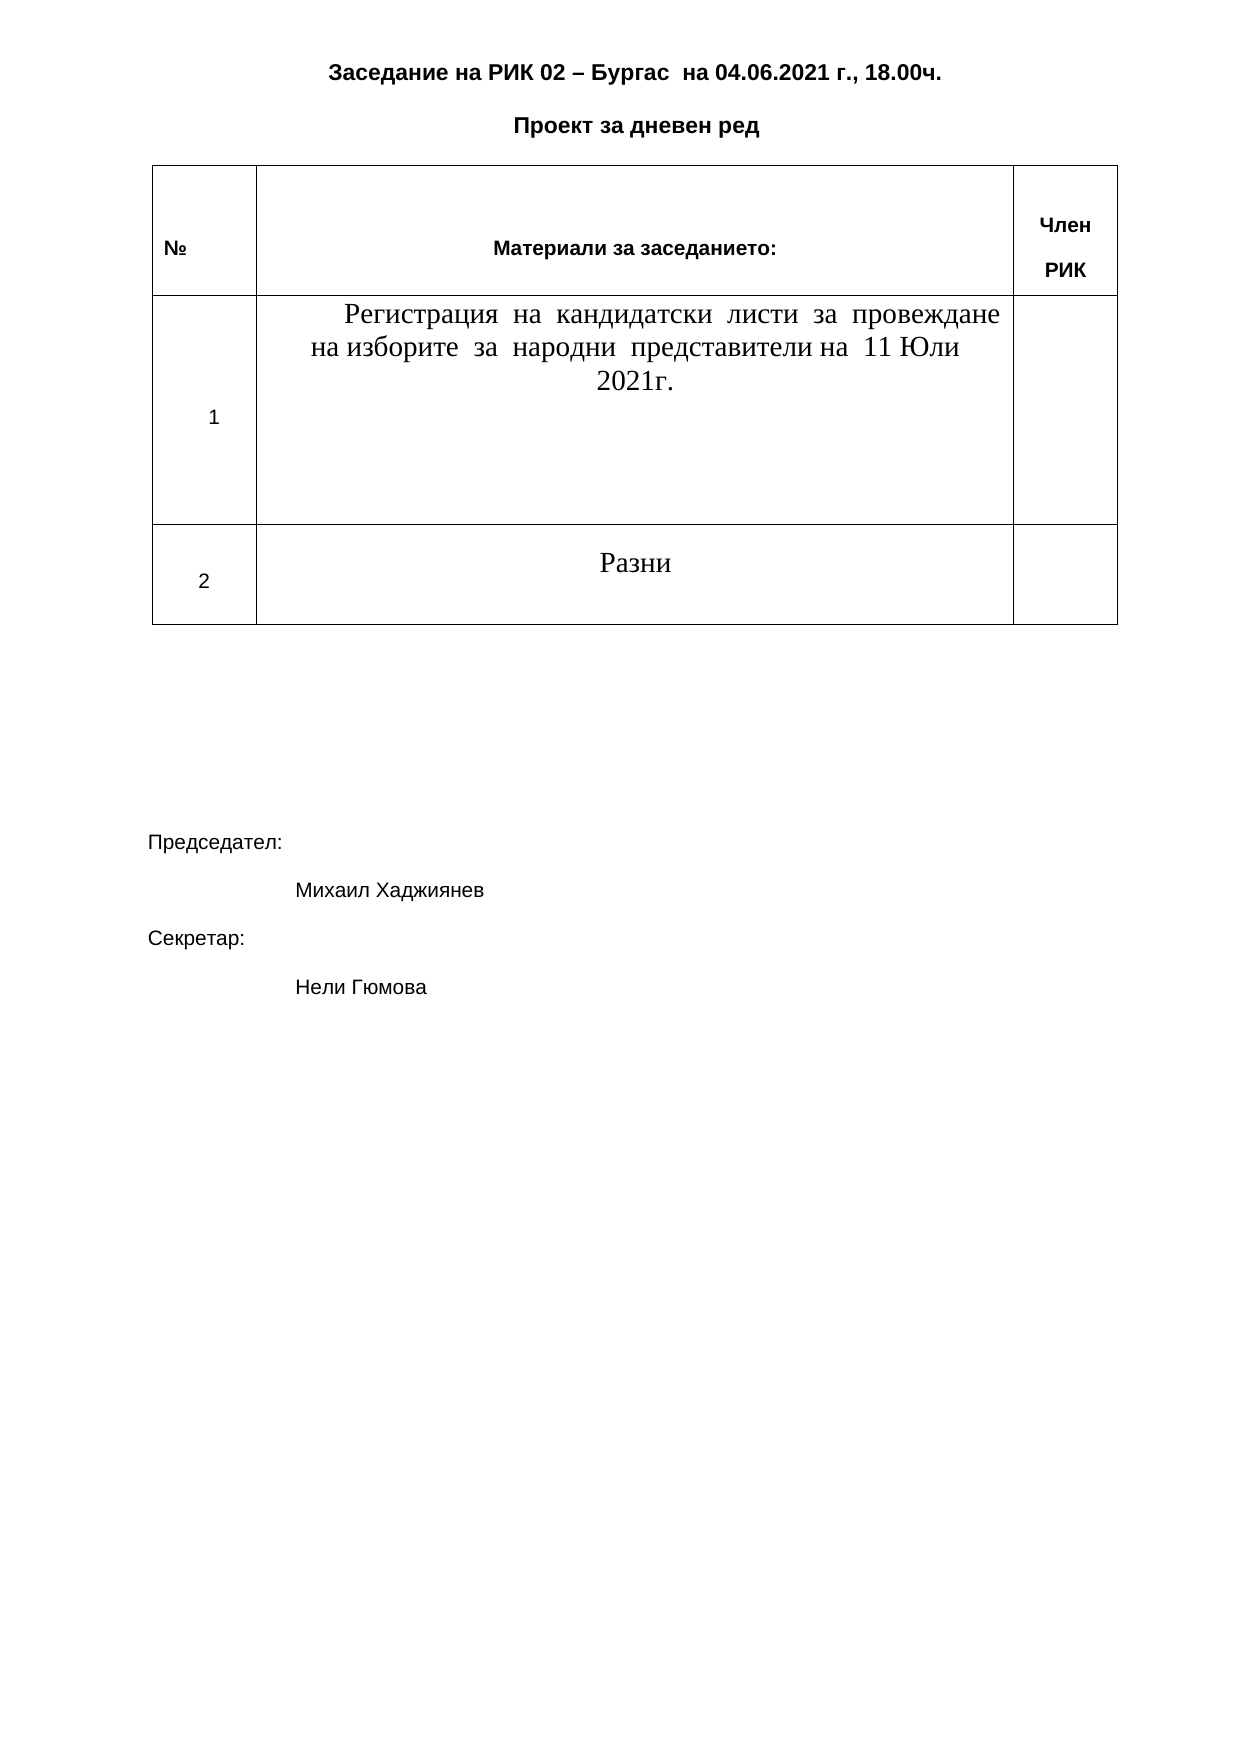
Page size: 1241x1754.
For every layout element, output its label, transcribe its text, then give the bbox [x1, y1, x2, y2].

text Заседание на РИК 02 – Бургас на 04.06.2021 г., 18.00ч. [148, 59, 1122, 85]
text Председател: [148, 829, 1122, 853]
table_header Член РИК [1014, 166, 1117, 295]
table_cell Регистрация на кандидатски листи за провеждане на изборите за народни представители на 11 Юли 2021г. [257, 296, 1013, 524]
table_header Материали за заседанието: [257, 166, 1013, 295]
table_cell 1 [153, 296, 256, 524]
table_header № [153, 166, 256, 295]
table_cell Разни [257, 525, 1013, 624]
table_cell [1014, 525, 1117, 624]
table_cell [1014, 296, 1117, 524]
text Проект за дневен ред [148, 112, 1125, 138]
text Михаил Хаджиянев [221, 878, 1122, 902]
text Секретар: [148, 926, 1122, 950]
text Нели Гюмова [221, 974, 1122, 998]
table_cell 2 [153, 525, 256, 624]
